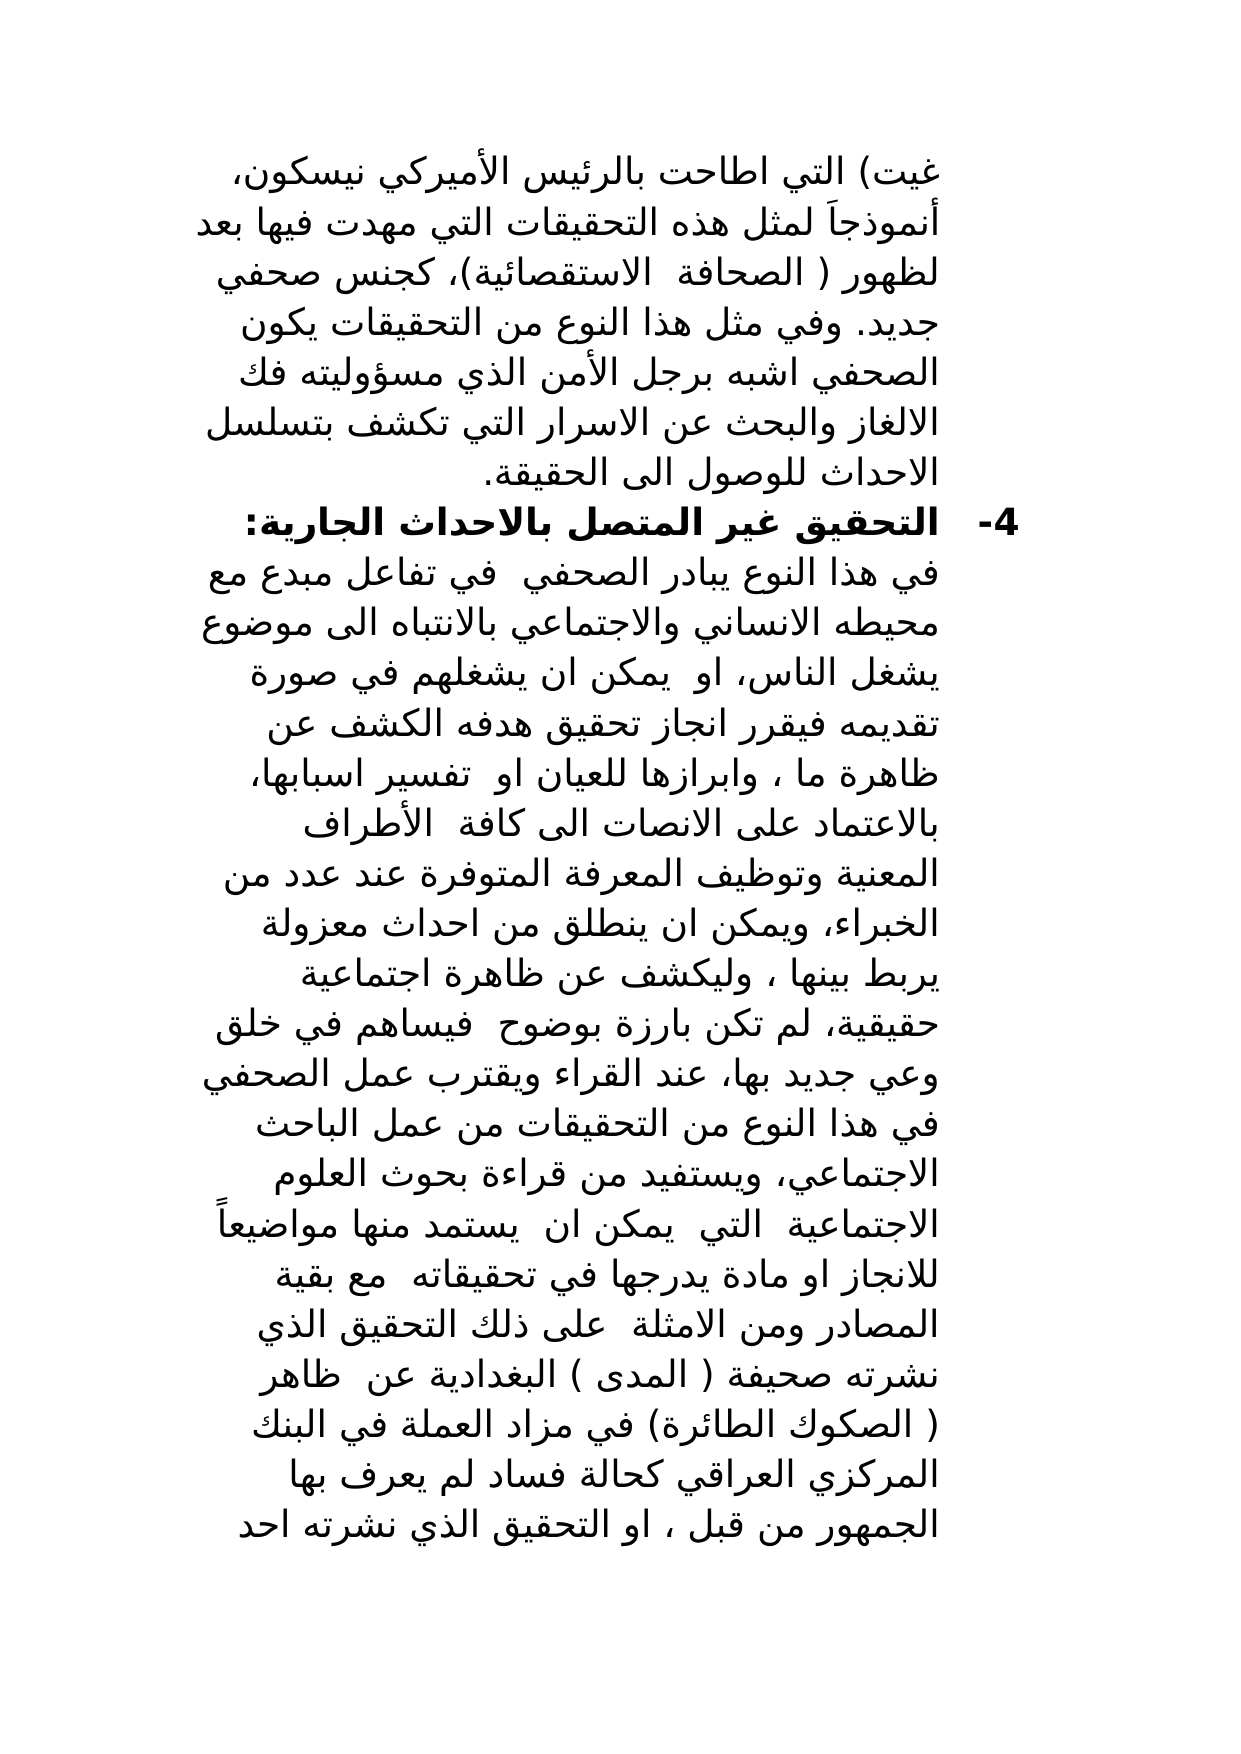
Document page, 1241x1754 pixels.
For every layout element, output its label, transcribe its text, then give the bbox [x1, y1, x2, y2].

list التحقيق غير المتصل بالاحداث الجارية: [187, 501, 978, 544]
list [187, 150, 940, 494]
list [187, 551, 940, 1546]
